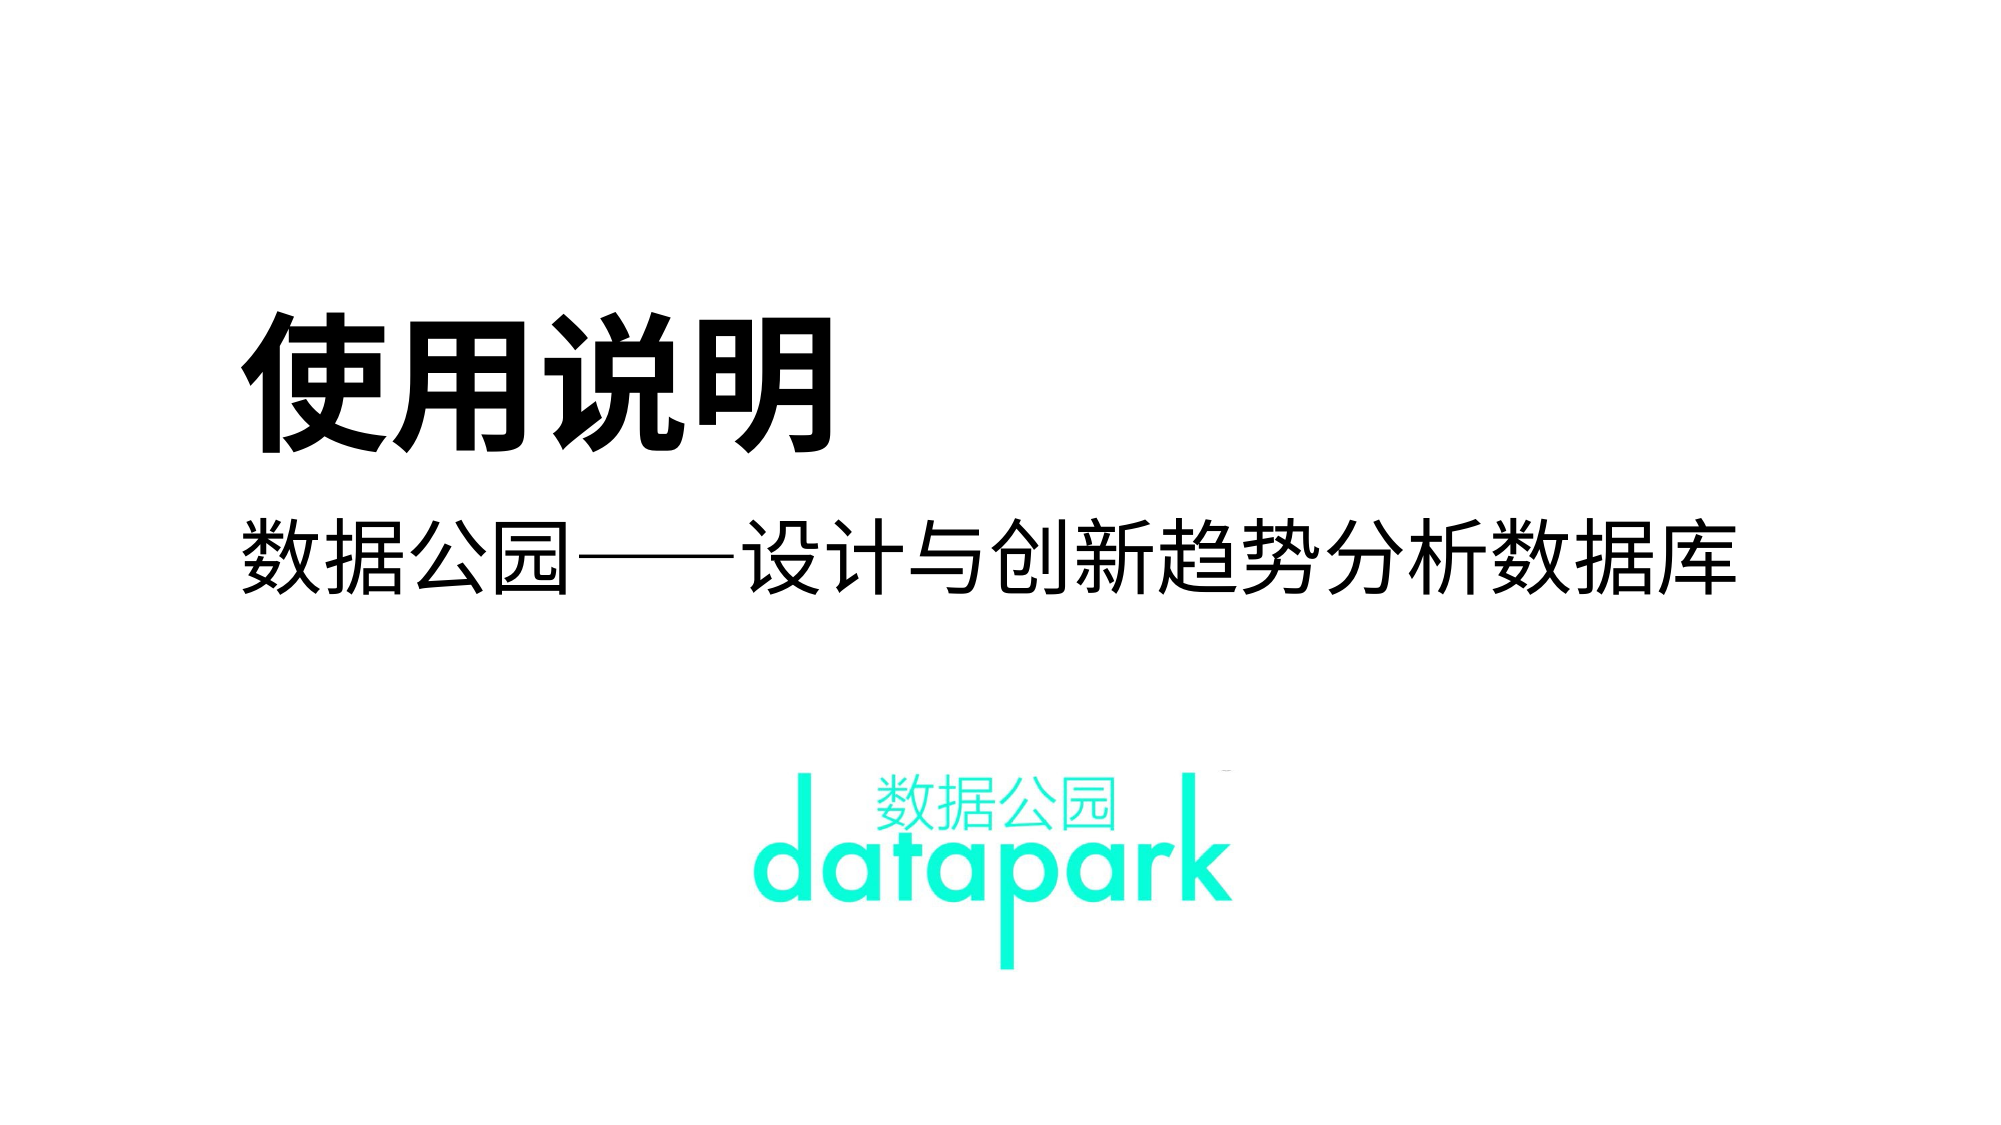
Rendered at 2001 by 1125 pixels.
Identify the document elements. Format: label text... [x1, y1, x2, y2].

text 数据公园——设计与创新趋势分析数据库 [239, 476, 1762, 617]
picture [716, 770, 1275, 1001]
text 使用说明 [239, 297, 1762, 476]
